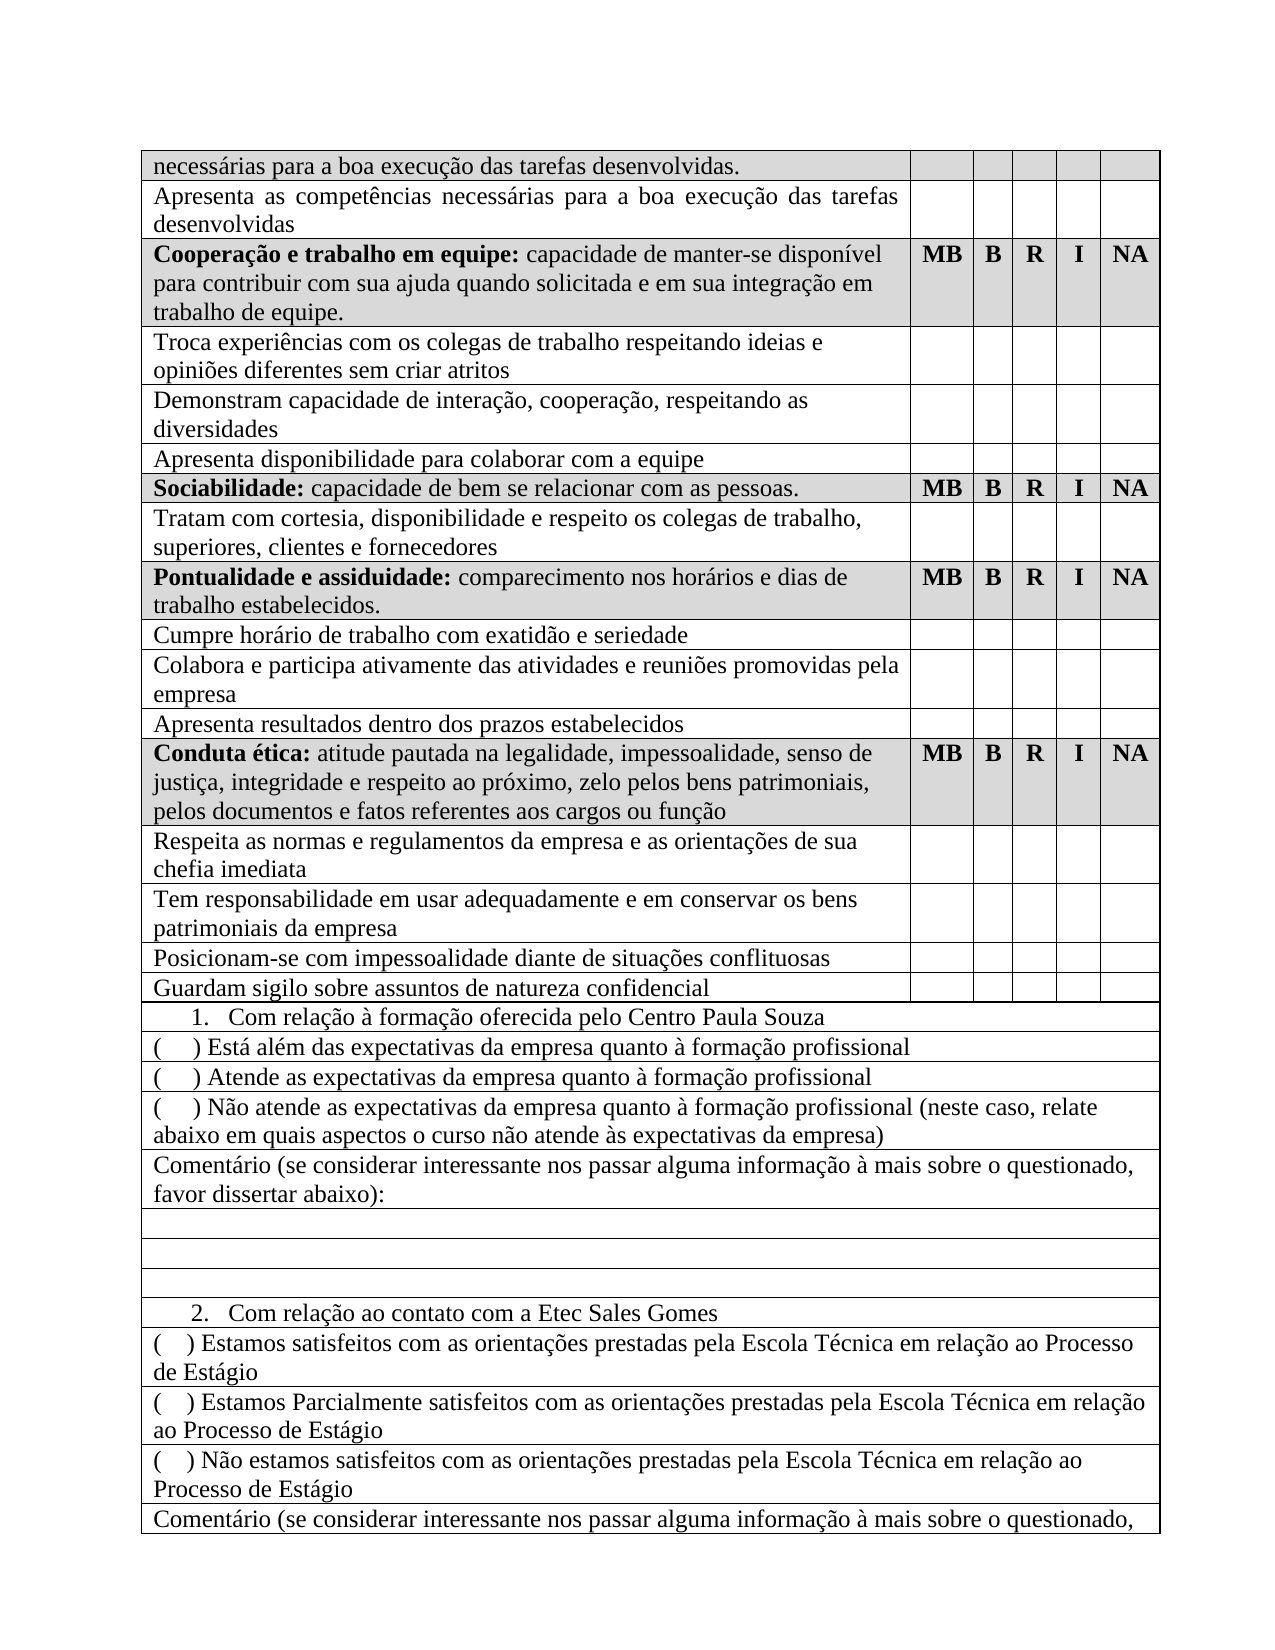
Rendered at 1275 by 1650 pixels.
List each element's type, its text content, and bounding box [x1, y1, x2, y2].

table_cell MB [911, 739, 973, 825]
table_cell Troca experiências com os colegas de trabalho respeitando ideias e opiniões diferentes sem criar atritos [142, 327, 910, 384]
table_cell ( ) Estamos Parcialmente satisfeitos com as orientações prestadas pela Escola Técnica em relação ao Processo de Estágio [142, 1387, 1159, 1444]
table_cell ( ) Não atende as expectativas da empresa quanto à formação profissional (neste caso, relate abaixo em quais aspectos o curso não atende às expectativas da empresa) [142, 1092, 1159, 1149]
table_cell [911, 503, 973, 561]
table_cell Comentário (se considerar interessante nos passar alguma informação à mais sobre o questionado, favor dissertar abaixo): [142, 1150, 1159, 1208]
table_cell MB [911, 562, 973, 619]
table_cell [911, 826, 973, 883]
table_cell [1057, 709, 1100, 737]
table_cell [911, 884, 973, 942]
table_cell Pontualidade e assiduidade: comparecimento nos horários e dias de trabalho estabelecidos. [142, 562, 910, 619]
table_cell [1057, 503, 1100, 561]
table_cell NA [1101, 239, 1159, 326]
table_cell [974, 884, 1012, 942]
table_cell [974, 181, 1012, 238]
table_cell [911, 709, 973, 737]
table_cell Cumpre horário de trabalho com exatidão e seriedade [142, 620, 910, 649]
table_cell NA [1101, 739, 1159, 825]
table_cell [974, 620, 1012, 649]
table_cell [911, 385, 973, 443]
table_cell MB [911, 239, 973, 326]
table_cell MB [911, 474, 973, 502]
table_cell I [1057, 151, 1100, 180]
table_cell [974, 709, 1012, 737]
table_cell [1101, 709, 1159, 737]
table_cell [1101, 884, 1159, 942]
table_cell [142, 1504, 1159, 1532]
table_cell NA [1101, 151, 1159, 180]
table_cell R [1013, 239, 1056, 326]
table_cell [911, 620, 973, 649]
table_cell Guardam sigilo sobre assuntos de natureza confidencial [142, 973, 910, 1001]
table_cell [974, 826, 1012, 883]
table_cell [911, 444, 973, 472]
table_cell I [1057, 239, 1100, 326]
table_cell Respeita as normas e regulamentos da empresa e as orientações de sua chefia imediata [142, 826, 910, 883]
table_cell [974, 973, 1012, 1001]
table_cell [1101, 650, 1159, 708]
table_cell [1057, 650, 1100, 708]
table_cell [1057, 943, 1100, 972]
table_cell Posicionam-se com impessoalidade diante de situações conflituosas [142, 943, 910, 972]
table_cell ( ) Estamos satisfeitos com as orientações prestadas pela Escola Técnica em relação ao Processo de Estágio [142, 1328, 1159, 1386]
table_cell [1013, 709, 1056, 737]
table_cell B [974, 151, 1012, 180]
table_cell [1057, 620, 1100, 649]
table_cell Cooperação e trabalho em equipe: capacidade de manter-se disponível para contribuir com sua ajuda quando solicitada e em sua integração em trabalho de equipe. [142, 239, 910, 326]
table_cell ( ) Está além das expectativas da empresa quanto à formação profissional [142, 1032, 1159, 1061]
table_cell [1013, 826, 1056, 883]
table_cell [974, 503, 1012, 561]
table_cell B [974, 739, 1012, 825]
table_cell Demonstram capacidade de interação, cooperação, respeitando as diversidades [142, 385, 910, 443]
table_cell I [1057, 562, 1100, 619]
table_cell [911, 650, 973, 708]
table_cell [1013, 884, 1056, 942]
table_cell [1013, 327, 1056, 384]
table_cell MB [911, 151, 973, 180]
table_cell [142, 1209, 1159, 1238]
table_cell I [1057, 474, 1100, 502]
table_cell [974, 444, 1012, 472]
table_cell [1101, 327, 1159, 384]
table_cell B [974, 474, 1012, 502]
table_cell Apresenta as competências necessárias para a boa execução das tarefas desenvolvidas [142, 181, 910, 238]
table_cell [1013, 385, 1056, 443]
table_cell [142, 1239, 1159, 1267]
table_cell [1057, 884, 1100, 942]
table_cell R [1013, 474, 1056, 502]
table_cell [974, 943, 1012, 972]
table_cell [1013, 620, 1056, 649]
table_cell [911, 973, 973, 1001]
table_cell Com relação ao contato com a Etec Sales Gomes [142, 1298, 1159, 1327]
table_cell Tem responsabilidade em usar adequadamente e em conservar os bens patrimoniais da empresa [142, 884, 910, 942]
table_cell R [1013, 739, 1056, 825]
table_cell [1013, 503, 1056, 561]
table_cell [974, 385, 1012, 443]
table_cell [1057, 181, 1100, 238]
table_cell Com relação à formação oferecida pelo Centro Paula Souza [142, 1003, 1159, 1031]
table_cell [1013, 444, 1056, 472]
table_cell NA [1101, 474, 1159, 502]
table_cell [142, 151, 910, 180]
table_cell [1057, 327, 1100, 384]
table_cell [911, 181, 973, 238]
table_cell [1101, 826, 1159, 883]
table_cell R [1013, 562, 1056, 619]
table_cell Apresenta disponibilidade para colaborar com a equipe [142, 444, 910, 472]
table_cell Apresenta resultados dentro dos prazos estabelecidos [142, 709, 910, 737]
table_cell I [1057, 739, 1100, 825]
table_cell Colabora e participa ativamente das atividades e reuniões promovidas pela empresa [142, 650, 910, 708]
table_cell [1057, 444, 1100, 472]
table_cell R [1013, 151, 1056, 180]
table_cell [1057, 826, 1100, 883]
table_cell B [974, 239, 1012, 326]
table_cell Conduta ética: atitude pautada na legalidade, impessoalidade, senso de justiça, integridade e respeito ao próximo, zelo pelos bens patrimoniais, pelos documentos e fatos referentes aos cargos ou função [142, 739, 910, 825]
table_cell [974, 650, 1012, 708]
table_cell [1101, 503, 1159, 561]
table_cell NA [1101, 562, 1159, 619]
table_cell [974, 327, 1012, 384]
table_cell [142, 1269, 1159, 1297]
table_cell [1101, 385, 1159, 443]
table_cell B [974, 562, 1012, 619]
table_cell ( ) Atende as expectativas da empresa quanto à formação profissional [142, 1062, 1159, 1091]
table_cell Tratam com cortesia, disponibilidade e respeito os colegas de trabalho, superiores, clientes e fornecedores [142, 503, 910, 561]
table_cell [1057, 385, 1100, 443]
table_cell [1057, 973, 1100, 1001]
table_cell [911, 943, 973, 972]
table_cell Sociabilidade: capacidade de bem se relacionar com as pessoas. [142, 474, 910, 502]
table_cell [1013, 973, 1056, 1001]
table_cell [1101, 943, 1159, 972]
table_cell [911, 327, 973, 384]
table_cell [1101, 973, 1159, 1001]
table_cell ( ) Não estamos satisfeitos com as orientações prestadas pela Escola Técnica em relação ao Processo de Estágio [142, 1445, 1159, 1503]
table_cell [1013, 181, 1056, 238]
table_cell [1101, 444, 1159, 472]
table_cell [1101, 620, 1159, 649]
table_cell [1013, 650, 1056, 708]
table_cell [1101, 181, 1159, 238]
table_cell [1013, 943, 1056, 972]
